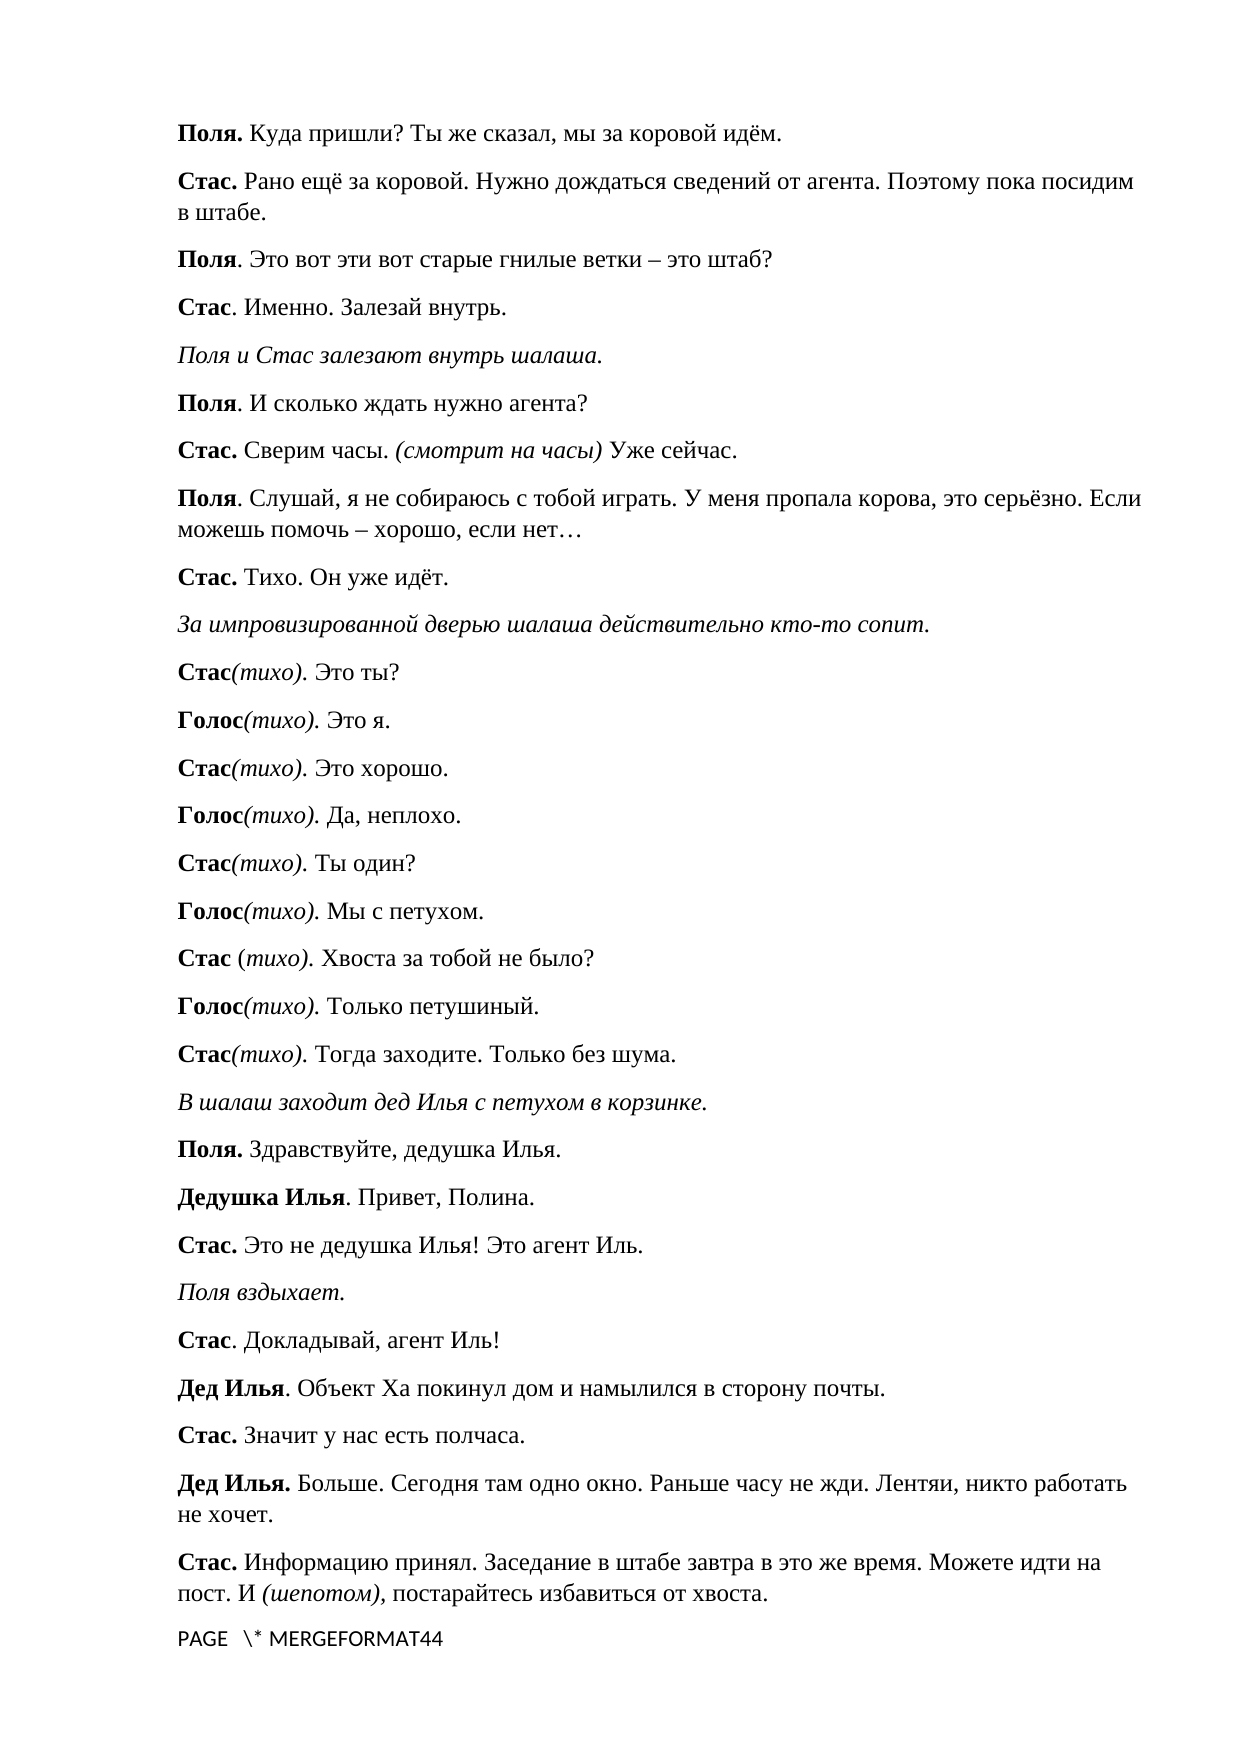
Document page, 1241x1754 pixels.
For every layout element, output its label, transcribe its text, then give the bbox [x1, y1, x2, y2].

text Стас. Тихо. Он уже идёт. [177, 562, 1152, 591]
text Дед Илья. Объект Ха покинул дом и намылился в сторону почты. [177, 1373, 1152, 1402]
text Поля вздыхает. [177, 1277, 1152, 1306]
text Дедушка Илья. Привет, Полина. [177, 1182, 1152, 1211]
text За импровизированной дверью шалаша действительно кто-то сопит. [177, 609, 1152, 638]
text Голос(тихо). Только петушиный. [177, 991, 1152, 1020]
text Поля. Слушай, я не собираюсь с тобой играть. У меня пропала корова, это серьёзно. Если можешь помочь – хорошо, если нет… [177, 483, 1152, 543]
text Стас(тихо). Тогда заходите. Только без шума. [177, 1039, 1152, 1068]
text Стас(тихо). Это ты? [177, 657, 1152, 686]
text Дед Илья. Больше. Сегодня там одно окно. Раньше часу не жди. Лентяи, никто работать не хочет. [177, 1468, 1152, 1528]
text Голос(тихо). Это я. [177, 705, 1152, 734]
text Поля и Стас залезают внутрь шалаша. [177, 340, 1152, 369]
text Стас. Докладывай, агент Иль! [177, 1325, 1152, 1354]
text В шалаш заходит дед Илья с петухом в корзинке. [177, 1087, 1152, 1115]
text Голос(тихо). Мы с петухом. [177, 896, 1152, 924]
text Стас (тихо). Хвоста за тобой не было? [177, 943, 1152, 972]
text Стас. Сверим часы. (смотрит на часы) Уже сейчас. [177, 435, 1152, 464]
text Поля. И сколько ждать нужно агента? [177, 388, 1152, 416]
text Стас. Это не дедушка Илья! Это агент Иль. [177, 1230, 1152, 1258]
text Поля. Куда пришли? Ты же сказал, мы за коровой идём. [177, 118, 1152, 147]
text Поля. Это вот эти вот старые гнилые ветки – это штаб? [177, 244, 1152, 273]
text Поля. Здравствуйте, дедушка Илья. [177, 1134, 1152, 1163]
text Голос(тихо). Да, неплохо. [177, 800, 1152, 829]
text Стас. Информацию принял. Заседание в штабе завтра в это же время. Можете идти на пост. И (шепотом), постарайтесь избавиться от хвоста. [177, 1547, 1152, 1607]
text Стас(тихо). Ты один? [177, 848, 1152, 877]
text Стас. Значит у нас есть полчаса. [177, 1421, 1152, 1449]
text Стас. Рано ещё за коровой. Нужно дождаться сведений от агента. Поэтому пока посидим в штабе. [177, 166, 1152, 226]
text Стас. Именно. Залезай внутрь. [177, 292, 1152, 321]
text Стас(тихо). Это хорошо. [177, 753, 1152, 781]
